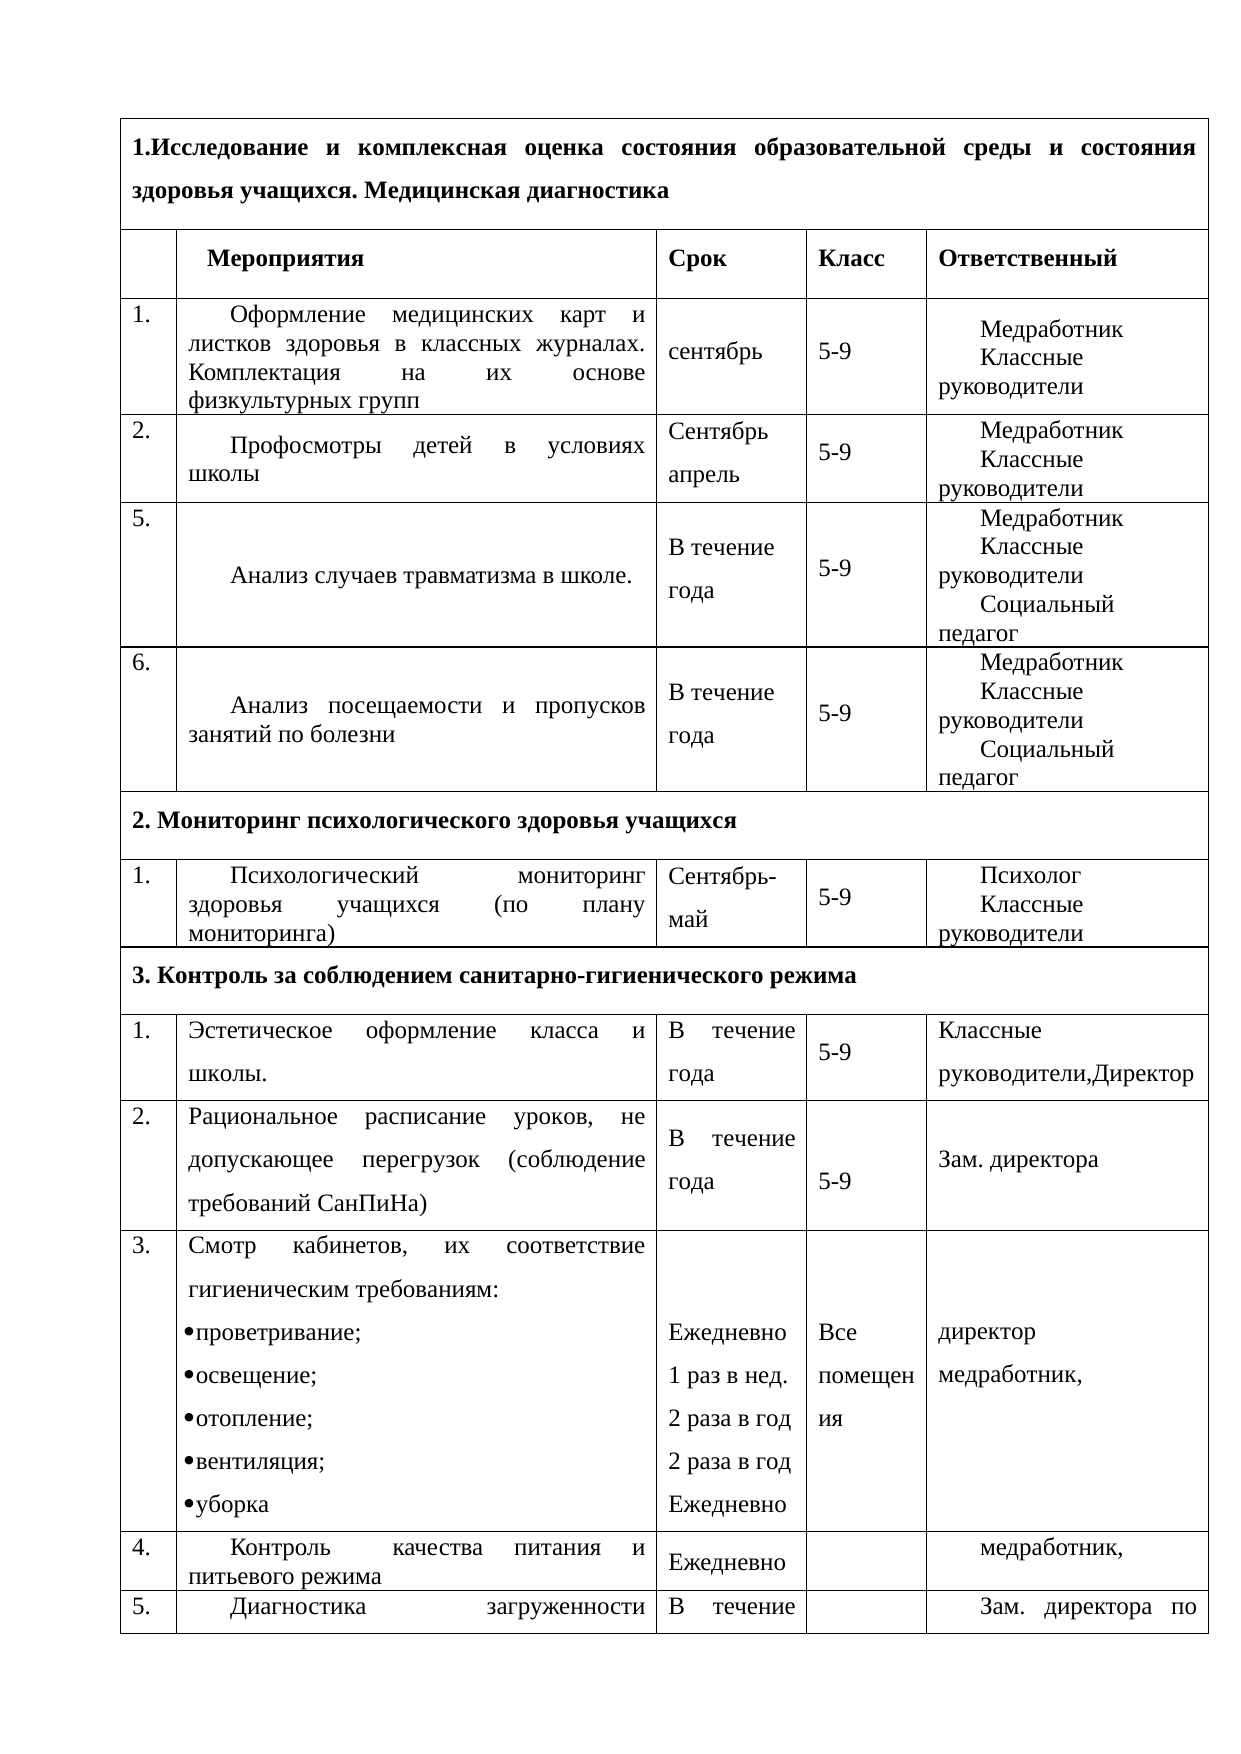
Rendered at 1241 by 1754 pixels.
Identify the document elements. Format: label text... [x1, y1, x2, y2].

table_cell В течение года [657, 1101, 806, 1229]
table_cell Ежедневно [657, 1532, 806, 1590]
table_cell Психологический мониторинг здоровья учащихся (по плану мониторинга) [177, 860, 656, 946]
table_cell Мероприятия [177, 230, 656, 298]
table_cell Сентябрь-май [657, 860, 806, 946]
table_cell Анализ случаев травматизма в школе. [177, 503, 656, 646]
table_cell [177, 1591, 656, 1633]
table_cell Смотр кабинетов, их соответствие гигиеническим требованиям: проветривание; освещение; отопление; вентиляция; уборка [177, 1231, 656, 1531]
table_cell 1. [121, 299, 176, 414]
table_cell Класс [807, 230, 926, 298]
table_cell Оформление медицинских карт и листков здоровья в классных журналах. Комплектация на их основе физкультурных групп [177, 299, 656, 414]
table_cell Медработник Классные руководители [927, 299, 1208, 414]
table_cell 6. [121, 648, 176, 791]
table_cell 5-9 [807, 1101, 926, 1229]
table_header 1.Исследование и комплексная оценка состояния образовательной среды и состояния здоровья учащихся. Медицинская диагностика [121, 119, 1208, 229]
table_cell 5-9 [807, 503, 926, 646]
table_cell Все помещения [807, 1231, 926, 1531]
table_cell Медработник Классные руководители Социальный педагог [927, 503, 1208, 646]
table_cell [927, 1591, 1208, 1633]
table_cell Профосмотры детей в условиях школы [177, 415, 656, 502]
table_cell 3. Контроль за соблюдением санитарно-гигиенического режима [121, 948, 1208, 1014]
table_cell Медработник Классные руководители [927, 415, 1208, 502]
table_cell [807, 1591, 926, 1633]
table_cell 5. [121, 1591, 176, 1633]
table_cell 4. [121, 1532, 176, 1590]
table_cell медработник, [927, 1532, 1208, 1590]
table_cell Срок [657, 230, 806, 298]
table_cell 5-9 [807, 860, 926, 946]
table_cell 5-9 [807, 299, 926, 414]
table_cell 5-9 [807, 415, 926, 502]
table_cell Контроль качества питания и питьевого режима [177, 1532, 656, 1590]
table_cell Ежедневно 1 раз в нед. 2 раза в год 2 раза в год Ежедневно [657, 1231, 806, 1531]
table_cell Эстетическое оформление класса и школы. [177, 1015, 656, 1100]
table_cell Анализ посещаемости и пропусков занятий по болезни [177, 648, 656, 791]
table_cell Ответственный [927, 230, 1208, 298]
table_cell В течение года [657, 1015, 806, 1100]
table_cell [807, 1532, 926, 1590]
table_cell В течение года [657, 1591, 806, 1633]
table_cell 2. [121, 415, 176, 502]
table_cell Классные руководители,Директор [927, 1015, 1208, 1100]
table_cell Психолог Классные руководители [927, 860, 1208, 946]
table_cell Рациональное расписание уроков, не допускающее перегрузок (соблюдение требований СанПиНа) [177, 1101, 656, 1229]
table_cell Зам. директора [927, 1101, 1208, 1229]
table_cell В течение года [657, 648, 806, 791]
table_cell 2. Мониторинг психологического здоровья учащихся [121, 792, 1208, 859]
table_cell 1. [121, 860, 176, 946]
table_cell [121, 230, 176, 298]
table_cell В течение года [657, 503, 806, 646]
table_cell 2. [121, 1101, 176, 1229]
table_cell 5. [121, 503, 176, 646]
table_cell Медработник Классные руководители Социальный педагог [927, 648, 1208, 791]
table_cell сентябрь [657, 299, 806, 414]
table_cell Сентябрь апрель [657, 415, 806, 502]
table_cell 5-9 [807, 648, 926, 791]
table_cell 3. [121, 1231, 176, 1531]
table_cell 1. [121, 1015, 176, 1100]
table_cell 5-9 [807, 1015, 926, 1100]
table_cell директор медработник, [927, 1231, 1208, 1531]
